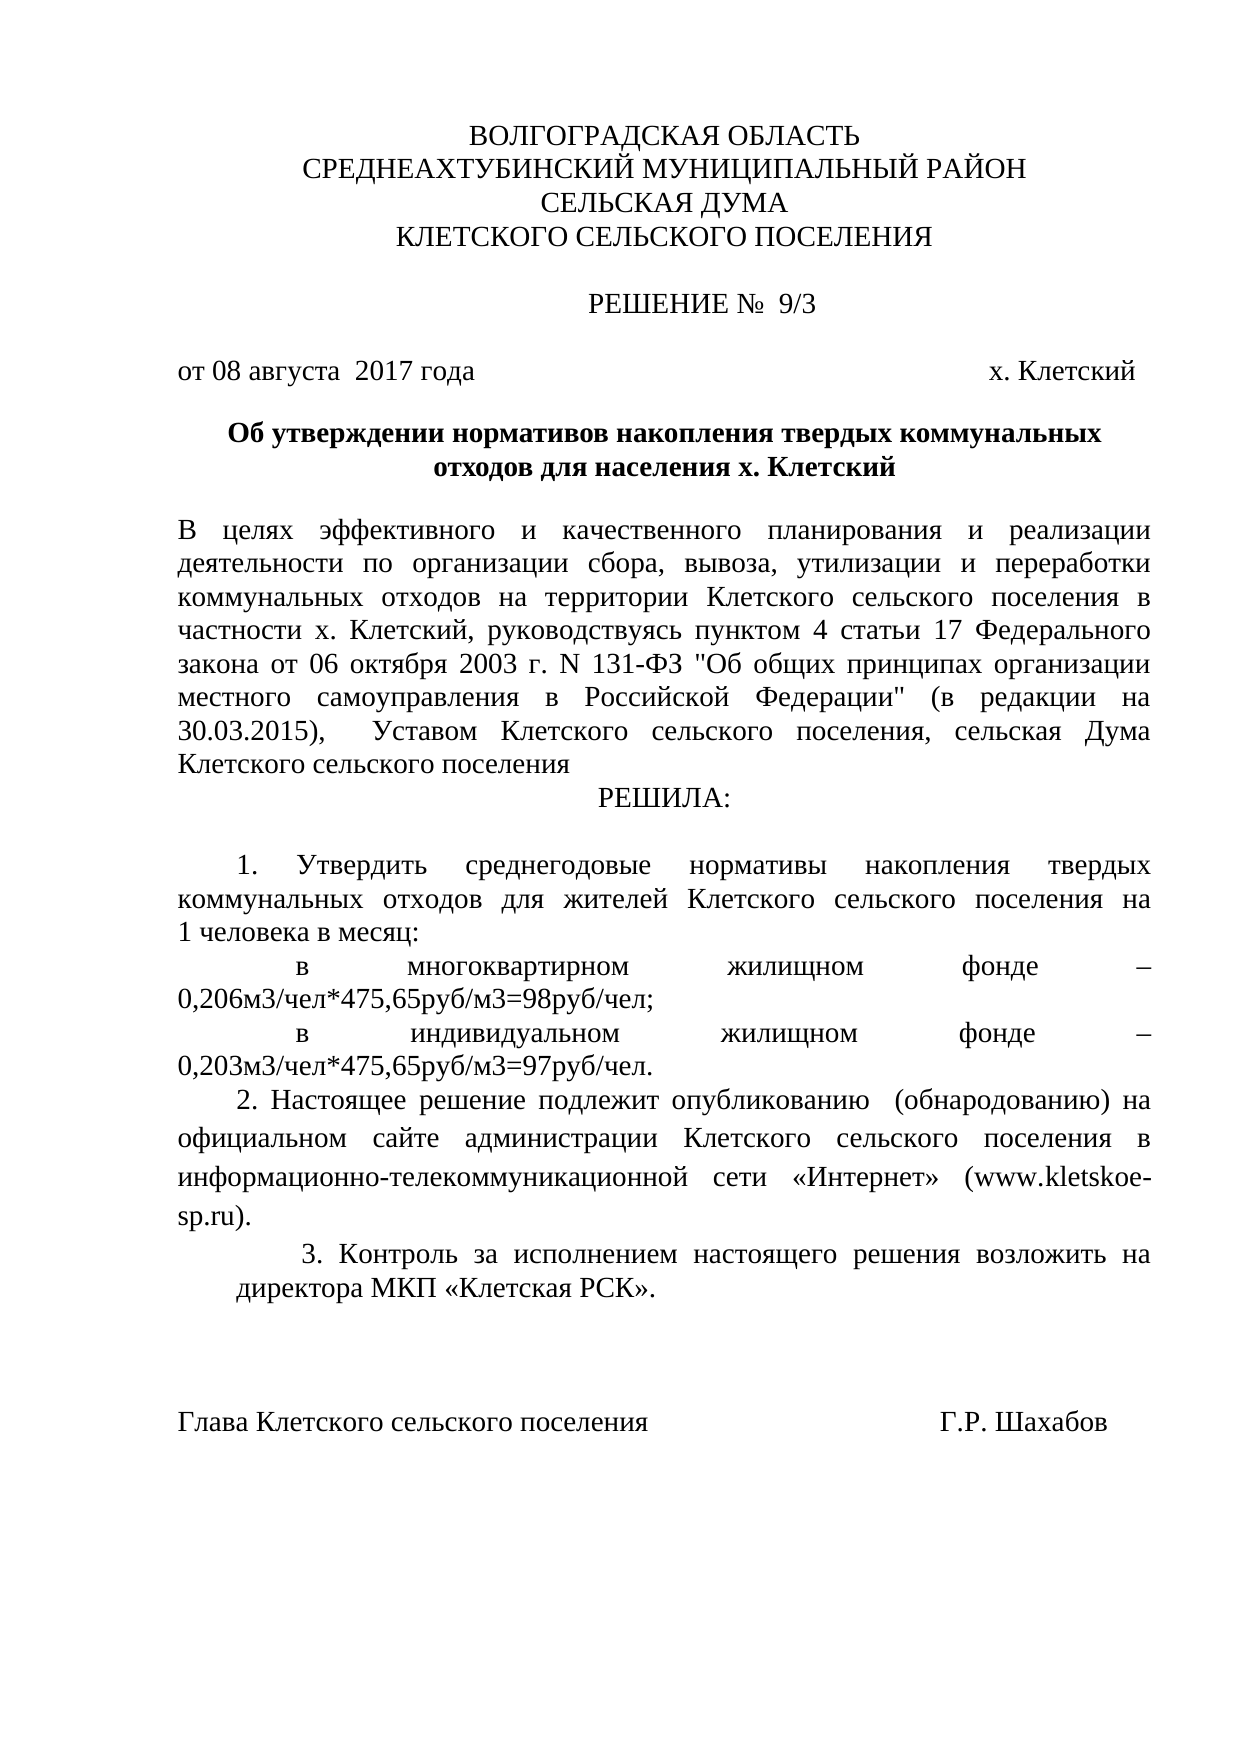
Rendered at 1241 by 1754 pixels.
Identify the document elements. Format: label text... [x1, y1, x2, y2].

text СРЕДНЕАХТУБИНСКИЙ МУНИЦИПАЛЬНЫЙ РАЙОН [177, 152, 1152, 185]
text 2. Настоящее решение подлежит опубликованию (обнародованию) на официальном сайте администрации Клетского сельского поселения в информационно-телекоммуникационной сети «Интернет» (www.kletskoe-sp.ru). [177, 1082, 1152, 1231]
text от 08 августа 2017 года х. Клетский [177, 353, 1152, 386]
text В целях эффективного и качественного планирования и реализации деятельности по организации сбора, вывоза, утилизации и переработки коммунальных отходов на территории Клетского сельского поселения в частности х. Клетский, руководствуясь пунктом 4 статьи 17 Федерального закона от 06 октября 2003 г. N 131-ФЗ "Об общих принципах организации местного самоуправления в Российской Федерации" (в редакции на 30.03.2015), Уставом Клетского сельского поселения, сельская Дума Клетского сельского поселения [177, 512, 1152, 780]
text 3. Контроль за исполнением настоящего решения возложить на директора МКП «Клетская РСК». [177, 1236, 1152, 1303]
text РЕШЕНИЕ № 9/3 [177, 286, 1152, 319]
text Об утверждении нормативов накопления твердых коммунальных отходов для населения х. Клетский [177, 416, 1152, 483]
text КЛЕТСКОГО СЕЛЬСКОГО ПОСЕЛЕНИЯ [177, 219, 1152, 252]
text 1. Утвердить среднегодовые нормативы накопления твердых коммунальных отходов для жителей Клетского сельского поселения на 1 человека в месяц: [177, 847, 1152, 948]
text Глава Клетского сельского поселения Г.Р. Шахабов [177, 1404, 1152, 1437]
text в многоквартирном жилищном фонде – 0,206м3/чел*475,65руб/м3=98руб/чел; [177, 948, 1152, 1015]
text СЕЛЬСКАЯ ДУМА [177, 185, 1152, 219]
text РЕШИЛА: [177, 780, 1152, 814]
text ВОЛГОГРАДСКАЯ ОБЛАСТЬ [177, 118, 1152, 152]
text в индивидуальном жилищном фонде – 0,203м3/чел*475,65руб/м3=97руб/чел. [177, 1015, 1152, 1082]
